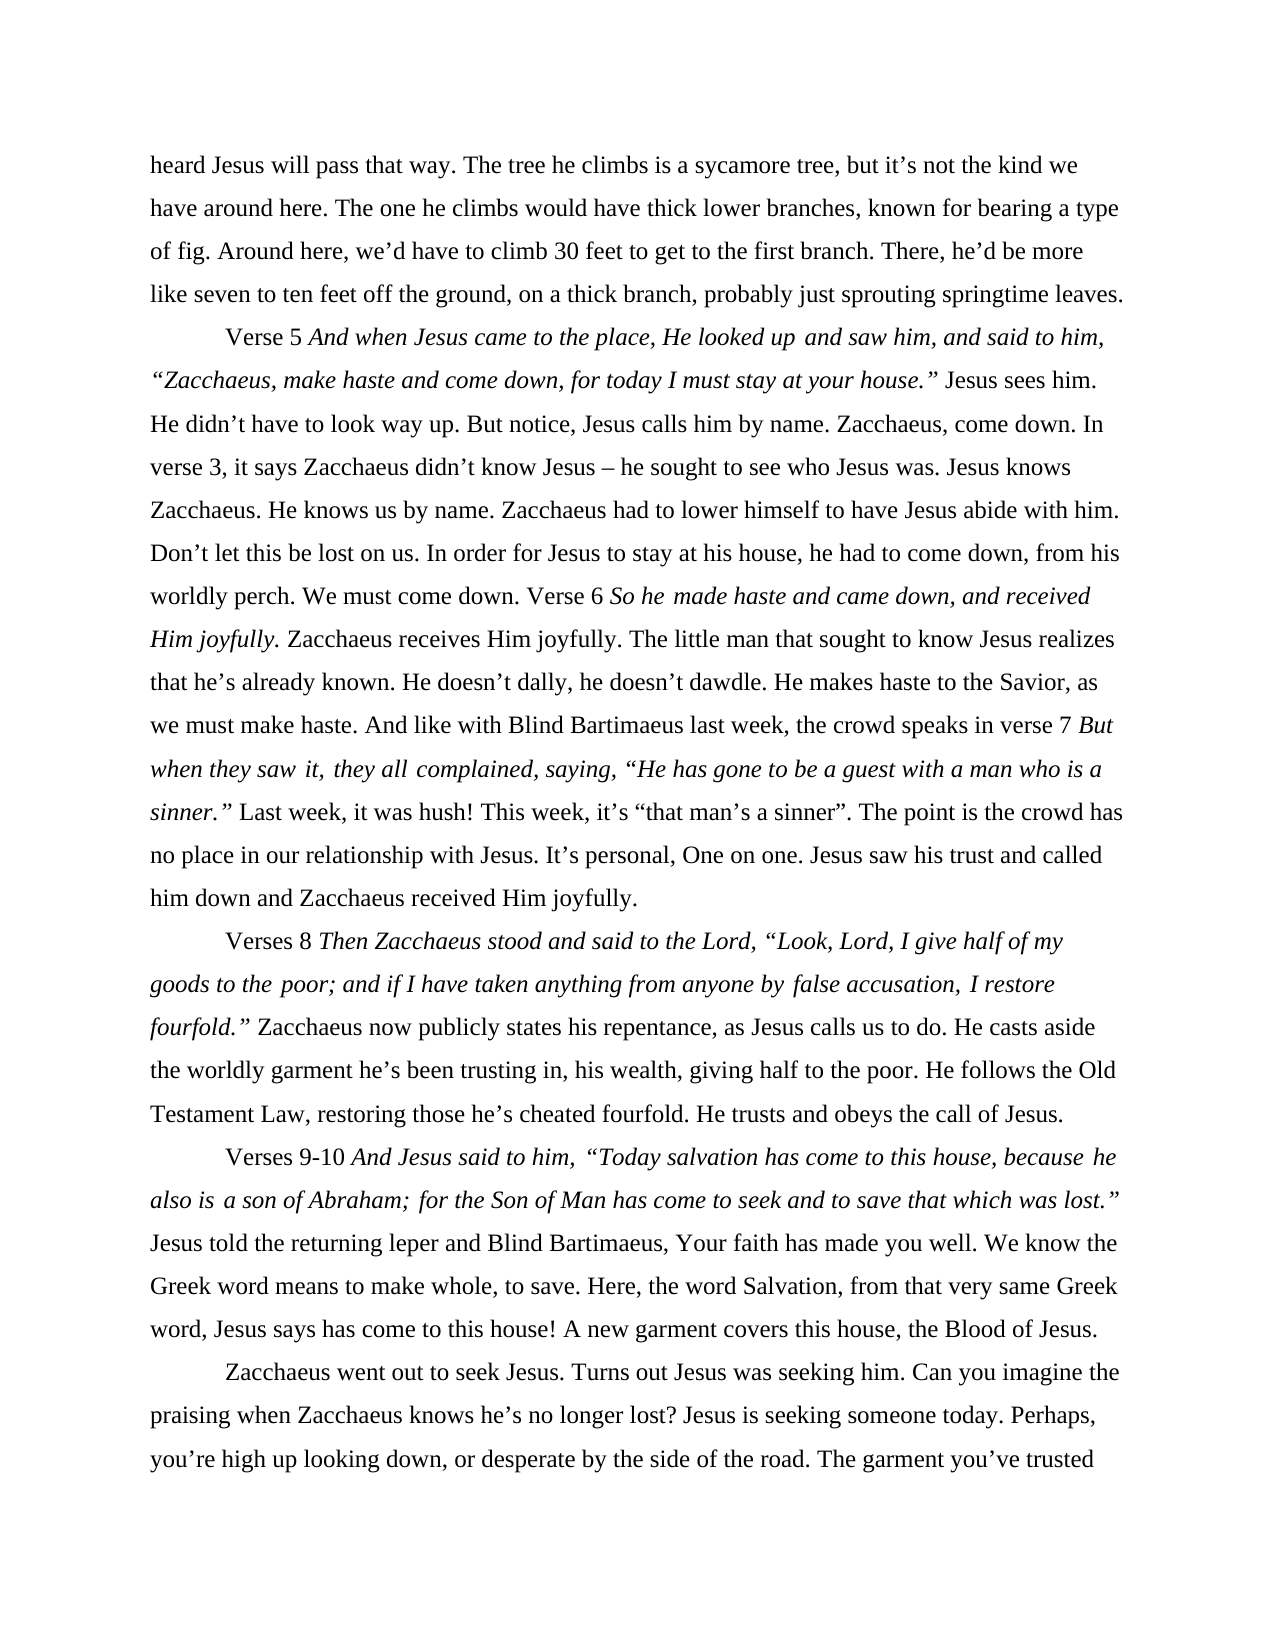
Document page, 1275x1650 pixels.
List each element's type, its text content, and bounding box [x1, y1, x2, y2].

text Verse 5 And when Jesus came to the place, He looked up and saw him, and said to him, “Zacchaeus, make haste and come down, for today I must stay at your house.” Jesus sees him. He didn’t have to look way up. But notice, Jesus calls him by name. Zacchaeus, come down. In verse 3, it says Zacchaeus didn’t know Jesus – he sought to see who Jesus was. Jesus knows Zacchaeus. He knows us by name. Zacchaeus had to lower himself to have Jesus abide with him. Don’t let this be lost on us. In order for Jesus to stay at his house, he had to come down, from his worldly perch. We must come down. Verse 6 So he made haste and came down, and received Him joyfully. Zacchaeus receives Him joyfully. The little man that sought to know Jesus realizes that he’s already known. He doesn’t dally, he doesn’t dawdle. He makes haste to the Savior, as we must make haste. And like with Blind Bartimaeus last week, the crowd speaks in verse 7 But when they saw it, they all complained, saying, “He has gone to be a guest with a man who is a sinner.” Last week, it was hush! This week, it’s “that man’s a sinner”. The point is the crowd has no place in our relationship with Jesus. It’s personal, One on one. Jesus saw his trust and called him down and Zacchaeus received Him joyfully. [150, 322, 1125, 912]
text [150, 1357, 1125, 1472]
text Verses 8 Then Zacchaeus stood and said to the Lord, “Look, Lord, I give half of my goods to the poor; and if I have taken anything from anyone by false accusation, I restore fourfold.” Zacchaeus now publicly states his repentance, as Jesus calls us to do. He casts aside the worldly garment he’s been trusting in, his wealth, giving half to the poor. He follows the Old Testament Law, restoring those he’s cheated fourfold. He trusts and obeys the call of Jesus. [150, 926, 1125, 1127]
text Verses 9-10 And Jesus said to him, “Today salvation has come to this house, because he also is a son of Abraham; for the Son of Man has come to seek and to save that which was lost.” Jesus told the returning leper and Blind Bartimaeus, Your faith has made you well. We know the Greek word means to make whole, to save. Here, the word Salvation, from that very same Greek word, Jesus says has come to this house! A new garment covers this house, the Blood of Jesus. [150, 1142, 1125, 1343]
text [150, 150, 1125, 308]
